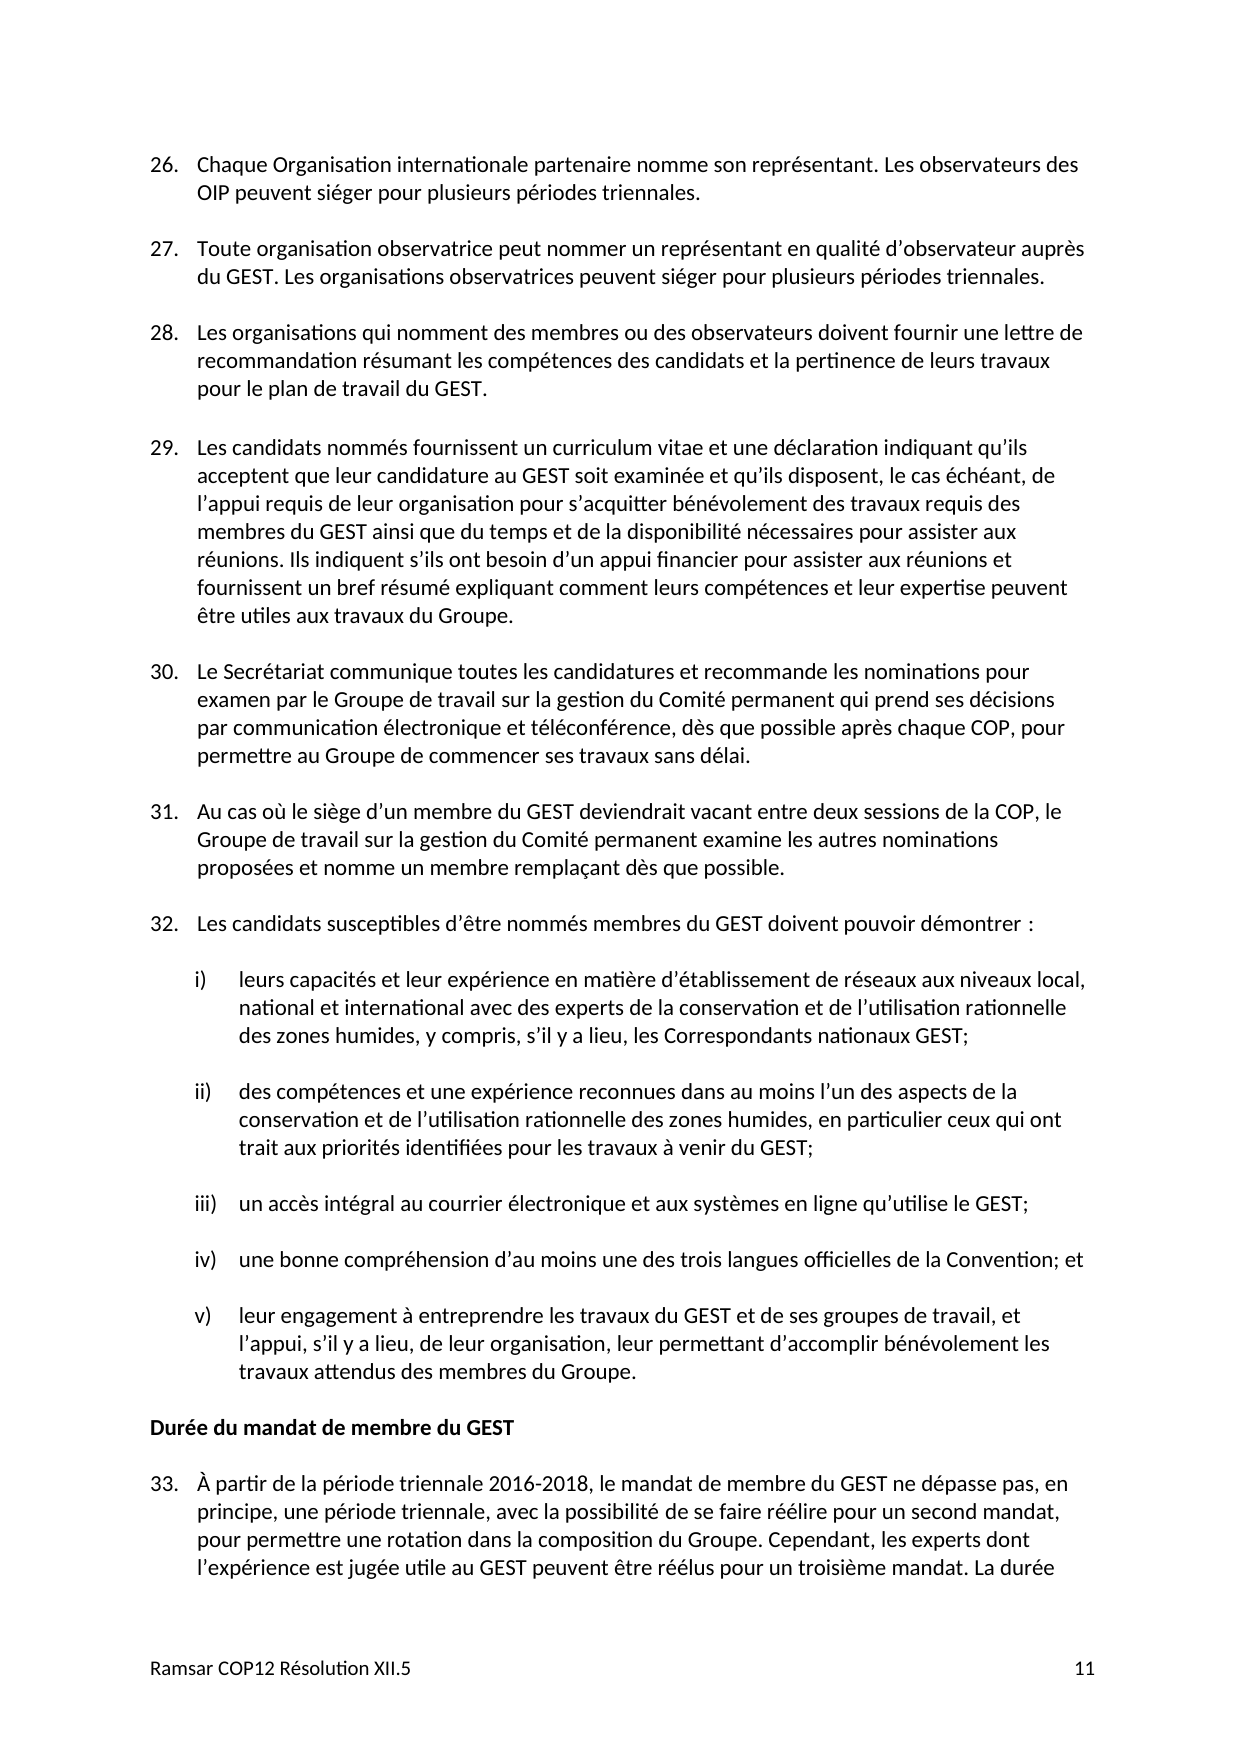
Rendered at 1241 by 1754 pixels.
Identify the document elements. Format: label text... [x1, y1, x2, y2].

list Chaque Organisation internationale partenaire nomme son représentant. Les observateurs des OIP peuvent siéger pour plusieurs périodes triennales. [150, 150, 1090, 206]
list des compétences et une expérience reconnues dans au moins l’un des aspects de la conservation et de l’utilisation rationnelle des zones humides, en particulier ceux qui ont trait aux priorités identifiées pour les travaux à venir du GEST; [194, 1077, 1090, 1161]
list Les candidats susceptibles d’être nommés membres du GEST doivent pouvoir démontrer : [150, 909, 1090, 937]
list leur engagement à entreprendre les travaux du GEST et de ses groupes de travail, et l’appui, s’il y a lieu, de leur organisation, leur permettant d’accomplir bénévolement les travaux attendus des membres du Groupe. [194, 1301, 1090, 1385]
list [150, 1469, 1090, 1582]
list une bonne compréhension d’au moins une des trois langues officielles de la Convention; et [194, 1245, 1090, 1273]
list Au cas où le siège d’un membre du GEST deviendrait vacant entre deux sessions de la COP, le Groupe de travail sur la gestion du Comité permanent examine les autres nominations proposées et nomme un membre remplaçant dès que possible. [150, 797, 1090, 881]
list Toute organisation observatrice peut nommer un représentant en qualité d’observateur auprès du GEST. Les organisations observatrices peuvent siéger pour plusieurs périodes triennales. [150, 234, 1090, 290]
text Durée du mandat de membre du GEST [150, 1413, 1090, 1441]
list Les organisations qui nomment des membres ou des observateurs doivent fournir une lettre de recommandation résumant les compétences des candidats et la pertinence de leurs travaux pour le plan de travail du GEST. [150, 318, 1090, 402]
list un accès intégral au courrier électronique et aux systèmes en ligne qu’utilise le GEST; [194, 1189, 1090, 1217]
list leurs capacités et leur expérience en matière d’établissement de réseaux aux niveaux local, national et international avec des experts de la conservation et de l’utilisation rationnelle des zones humides, y compris, s’il y a lieu, les Correspondants nationaux GEST; [194, 965, 1090, 1049]
list Les candidats nommés fournissent un curriculum vitae et une déclaration indiquant qu’ils acceptent que leur candidature au GEST soit examinée et qu’ils disposent, le cas échéant, de l’appui requis de leur organisation pour s’acquitter bénévolement des travaux requis des membres du GEST ainsi que du temps et de la disponibilité nécessaires pour assister aux réunions. Ils indiquent s’ils ont besoin d’un appui financier pour assister aux réunions et fournissent un bref résumé expliquant comment leurs compétences et leur expertise peuvent être utiles aux travaux du Groupe. [150, 433, 1090, 629]
list Le Secrétariat communique toutes les candidatures et recommande les nominations pour examen par le Groupe de travail sur la gestion du Comité permanent qui prend ses décisions par communication électronique et téléconférence, dès que possible après chaque COP, pour permettre au Groupe de commencer ses travaux sans délai. [150, 657, 1090, 769]
